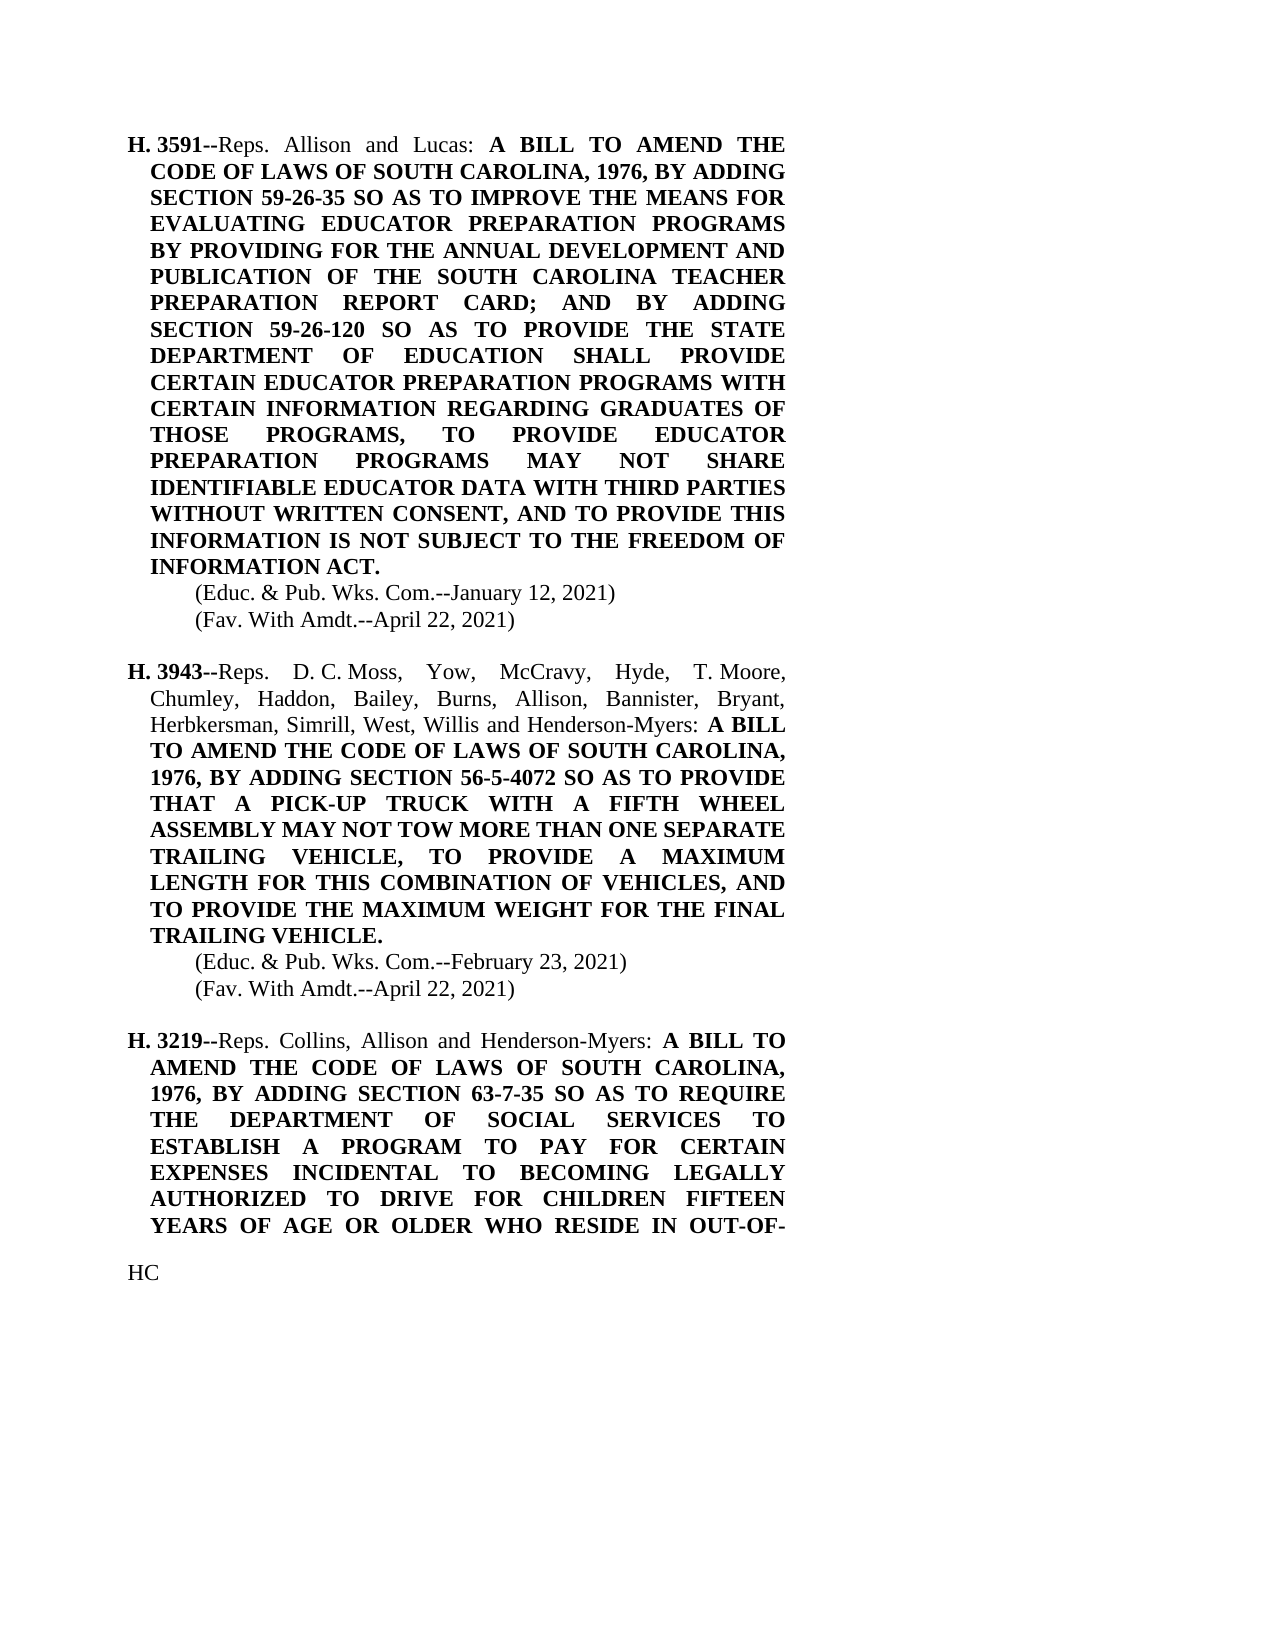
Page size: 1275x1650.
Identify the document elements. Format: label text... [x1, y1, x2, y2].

text (Educ. & Pub. Wks. Com.--February 23, 2021) [195, 948, 786, 975]
text (Fav. With Amdt.--April 22, 2021) [195, 606, 786, 632]
text (Fav. With Amdt.--April 22, 2021) [195, 975, 786, 1001]
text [127, 1027, 786, 1238]
text H. 3591--Reps. Allison and Lucas: A BILL TO AMEND THE CODE OF LAWS OF SOUTH CAROLINA, 1976, BY ADDING SECTION 59-26-35 SO AS TO IMPROVE THE MEANS FOR EVALUATING EDUCATOR PREPARATION PROGRAMS BY PROVIDING FOR THE ANNUAL DEVELOPMENT AND PUBLICATION OF THE SOUTH CAROLINA TEACHER PREPARATION REPORT CARD; AND BY ADDING SECTION 59-26-120 SO AS TO PROVIDE THE STATE DEPARTMENT OF EDUCATION SHALL PROVIDE CERTAIN EDUCATOR PREPARATION PROGRAMS WITH CERTAIN INFORMATION REGARDING GRADUATES OF THOSE PROGRAMS, TO PROVIDE EDUCATOR PREPARATION PROGRAMS MAY NOT SHARE IDENTIFIABLE EDUCATOR DATA WITH THIRD PARTIES WITHOUT WRITTEN CONSENT, AND TO PROVIDE THIS INFORMATION IS NOT SUBJECT TO THE FREEDOM OF INFORMATION ACT. [127, 131, 786, 579]
text (Educ. & Pub. Wks. Com.--January 12, 2021) [195, 579, 786, 606]
text H. 3943--Reps. D. C. Moss, Yow, McCravy, Hyde, T. Moore, Chumley, Haddon, Bailey, Burns, Allison, Bannister, Bryant, Herbkersman, Simrill, West, Willis and Henderson-Myers: A BILL TO AMEND THE CODE OF LAWS OF SOUTH CAROLINA, 1976, BY ADDING SECTION 56-5-4072 SO AS TO PROVIDE THAT A PICK-UP TRUCK WITH A FIFTH WHEEL ASSEMBLY MAY NOT TOW MORE THAN ONE SEPARATE TRAILING VEHICLE, TO PROVIDE A MAXIMUM LENGTH FOR THIS COMBINATION OF VEHICLES, AND TO PROVIDE THE MAXIMUM WEIGHT FOR THE FINAL TRAILING VEHICLE. [127, 658, 786, 948]
